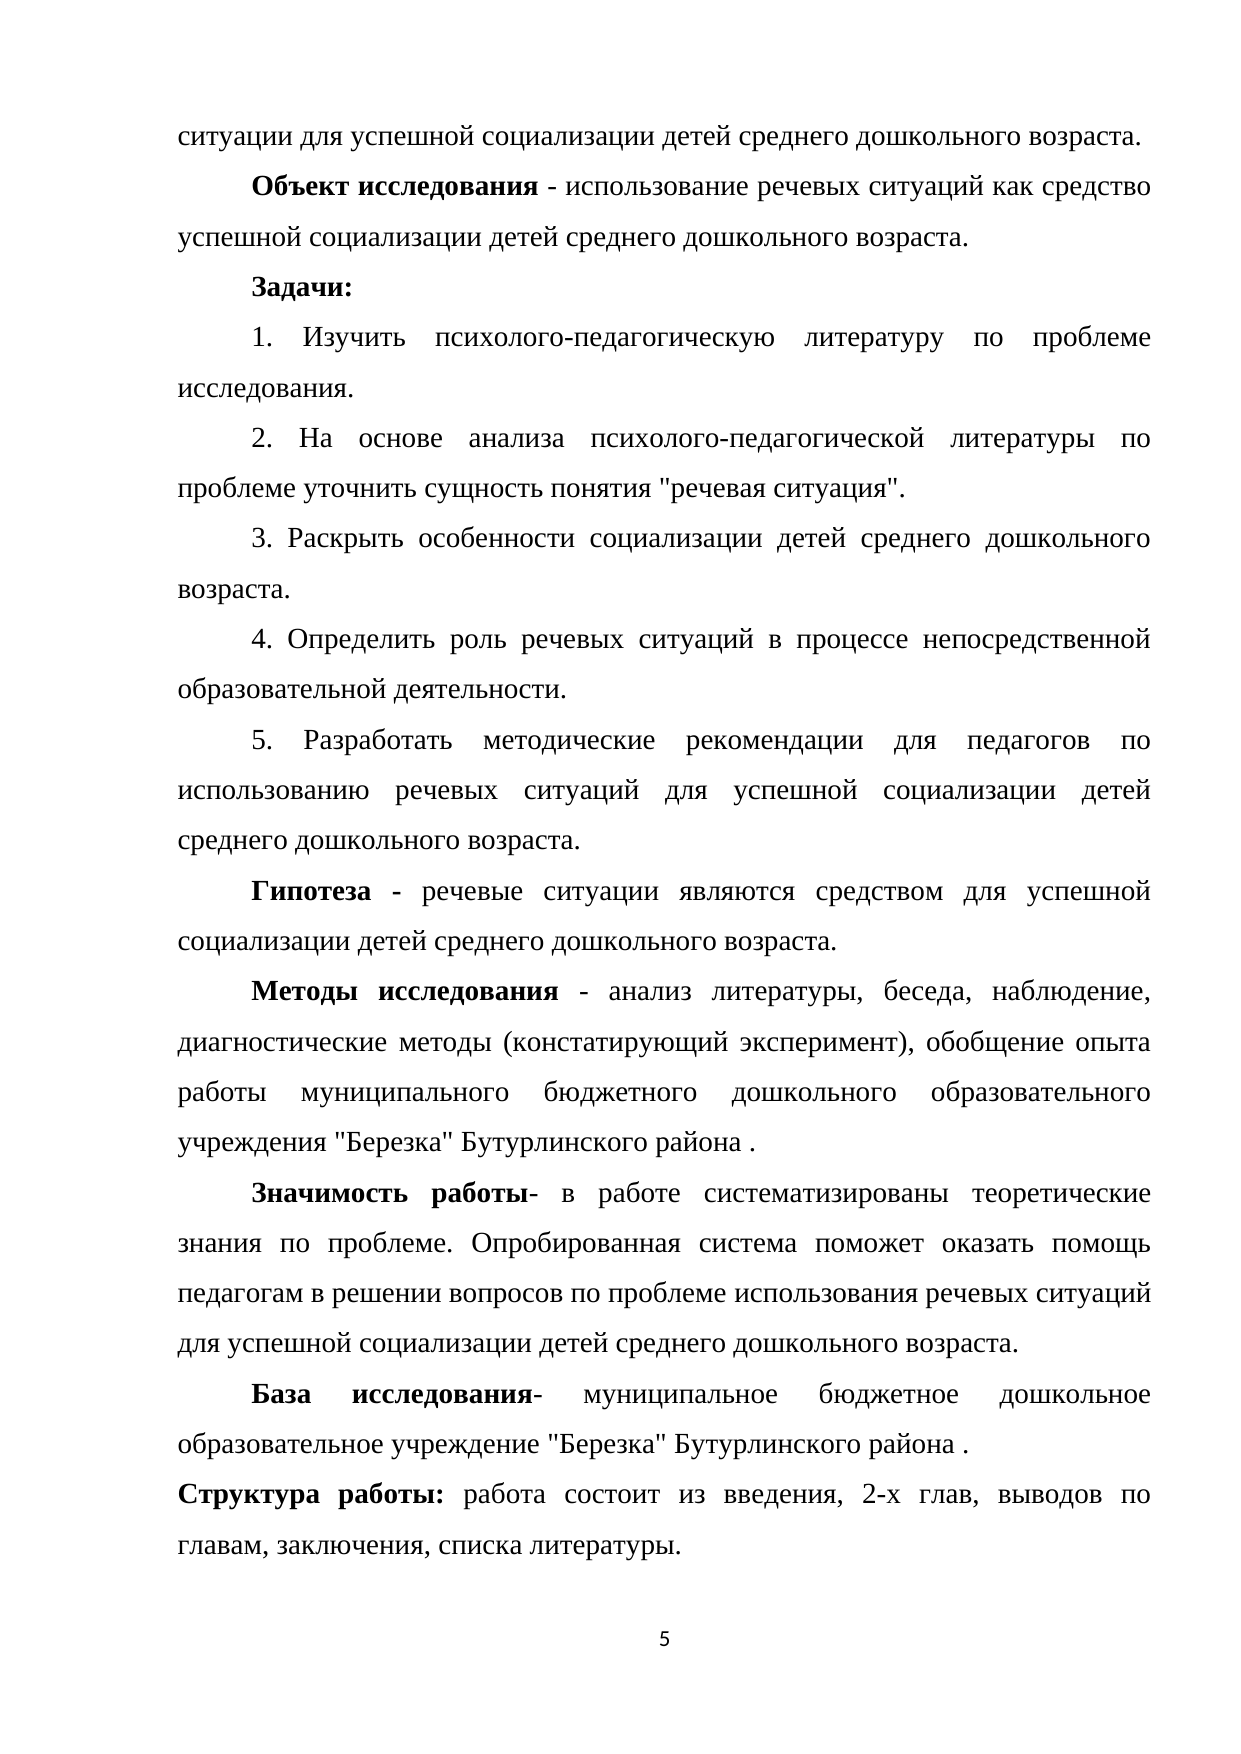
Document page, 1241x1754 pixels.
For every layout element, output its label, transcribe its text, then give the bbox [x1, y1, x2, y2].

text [177, 118, 1152, 152]
text 3. Раскрыть особенности социализации детей среднего дошкольного возраста. [177, 521, 1152, 604]
text Значимость работы- в работе систематизированы теоретические знания по проблеме. Опробированная система поможет оказать помощь педагогам в решении вопросов по проблеме использования речевых ситуаций для успешной социализации детей среднего дошкольного возраста. [177, 1175, 1152, 1359]
text 2. На основе анализа психолого-педагогической литературы по проблеме уточнить сущность понятия "речевая ситуация". [177, 420, 1152, 504]
text 5. Разработать методические рекомендации для педагогов по использованию речевых ситуаций для успешной социализации детей среднего дошкольного возраста. [177, 722, 1152, 856]
text 4. Определить роль речевых ситуаций в процессе непосредственной образовательной деятельности. [177, 621, 1152, 705]
text Задачи: [177, 269, 1152, 303]
text База исследования- муниципальное бюджетное дошкольное образовательное учреждение "Березка" Бутурлинского района . [177, 1376, 1152, 1460]
text Гипотеза - речевые ситуации являются средством для успешной социализации детей среднего дошкольного возраста. [177, 873, 1152, 957]
text Структура работы: работа состоит из введения, 2-х глав, выводов по главам, заключения, списка литературы. [177, 1477, 1152, 1560]
text Методы исследования - анализ литературы, беседа, наблюдение, диагностические методы (констатирующий эксперимент), обобщение опыта работы муниципального бюджетного дошкольного образовательного учреждения "Березка" Бутурлинского района . [177, 973, 1152, 1158]
text Объект исследования - использование речевых ситуаций как средство успешной социализации детей среднего дошкольного возраста. [177, 168, 1152, 252]
text 1. Изучить психолого-педагогическую литературу по проблеме исследования. [177, 319, 1152, 403]
